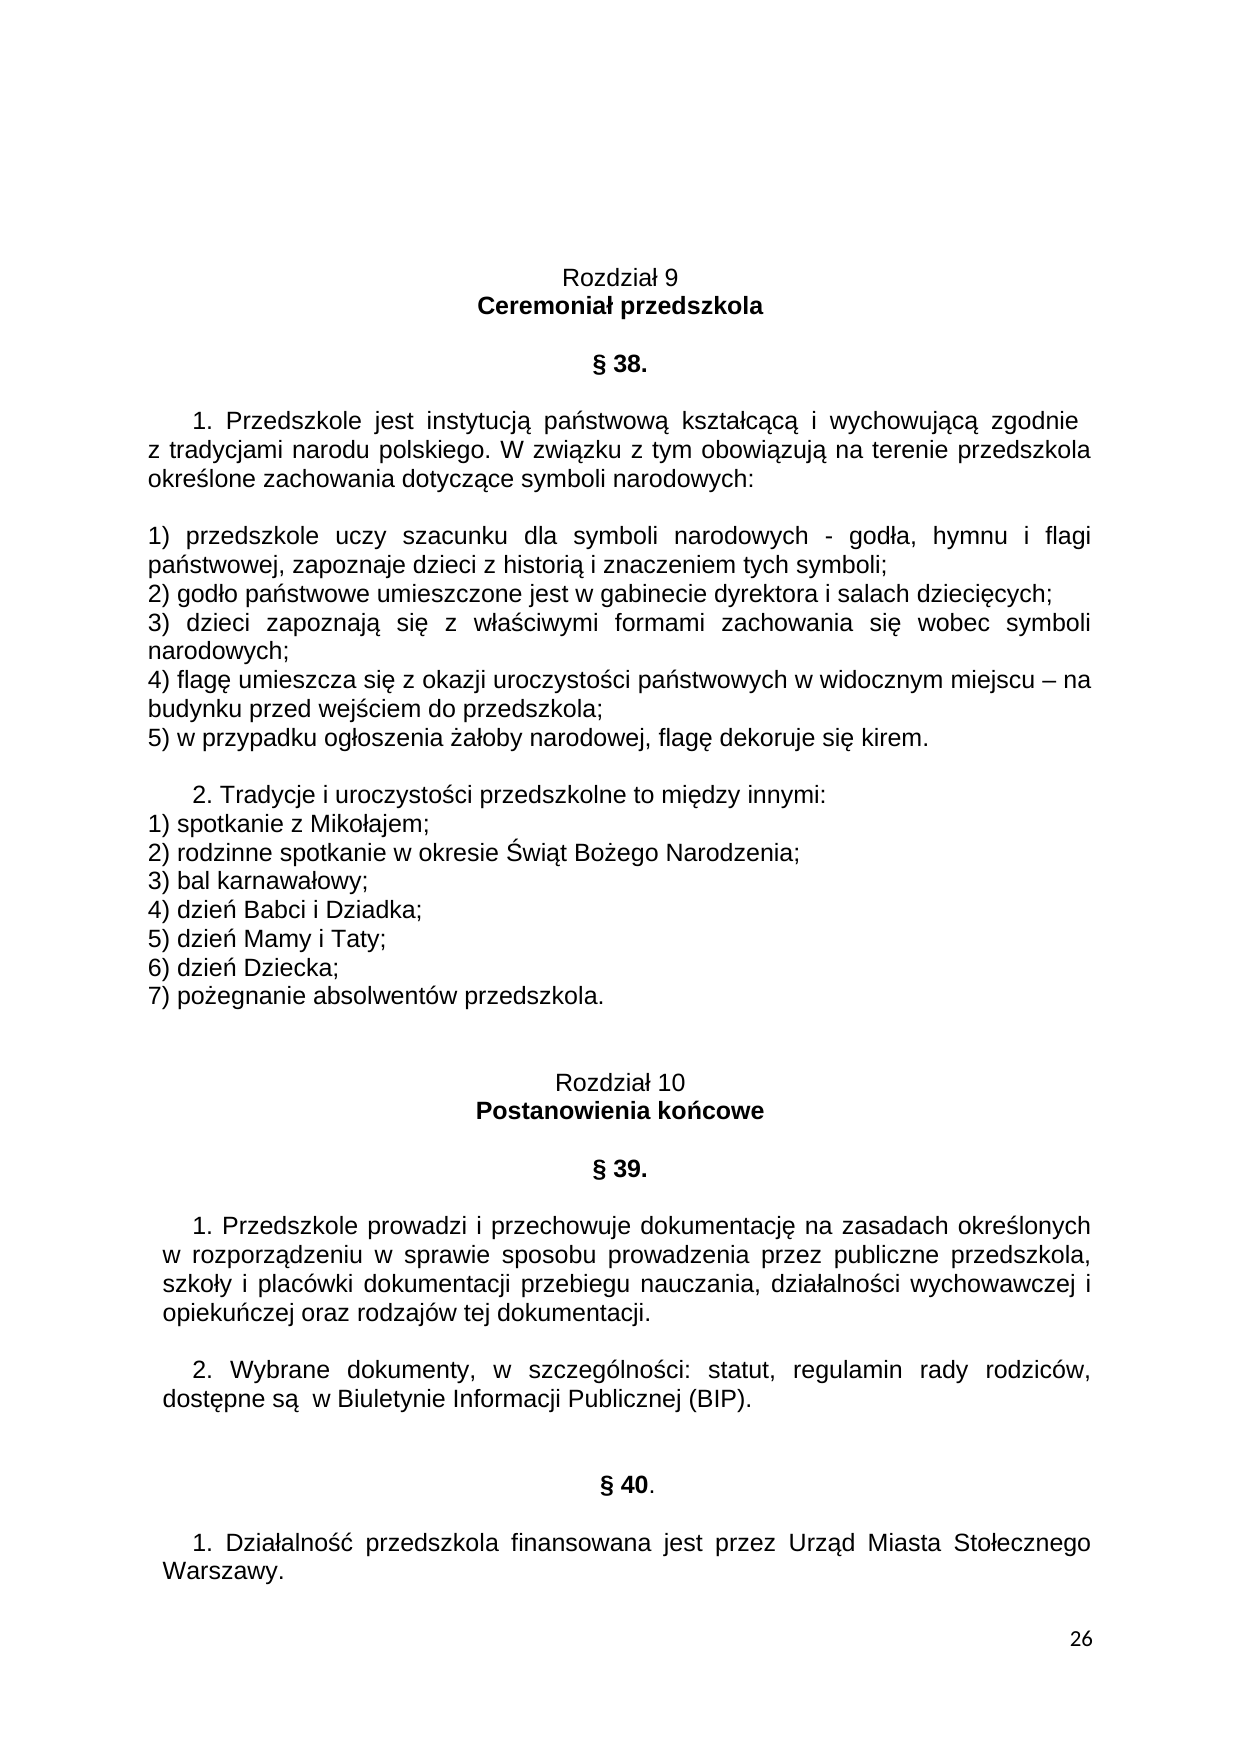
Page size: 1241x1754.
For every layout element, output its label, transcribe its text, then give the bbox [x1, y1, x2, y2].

text 1) przedszkole uczy szacunku dla symboli narodowych - godła, hymnu i flagi państwowej, zapoznaje dzieci z historią i znaczeniem tych symboli; [148, 521, 1093, 579]
text 1. Przedszkole jest instytucją państwową kształcącą i wychowującą zgodnie z tradycjami narodu polskiego. W związku z tym obowiązują na terenie przedszkola określone zachowania dotyczące symboli narodowych: [148, 406, 1093, 493]
text 2) rodzinne spotkanie w okresie Świąt Bożego Narodzenia; [148, 838, 1093, 866]
text 5) dzień Mamy i Taty; [148, 924, 1093, 953]
text 3) dzieci zapoznają się z właściwymi formami zachowania się wobec symboli narodowych; [148, 608, 1093, 665]
text 3) bal karnawałowy; [148, 866, 1093, 895]
text 4) flagę umieszcza się z okazji uroczystości państwowych w widocznym miejscu – na budynku przed wejściem do przedszkola; [148, 665, 1093, 723]
text 2. Wybrane dokumenty, w szczególności: statut, regulamin rady rodziców, dostępne są w Biuletynie Informacji Publicznej (BIP). [162, 1355, 1093, 1413]
text Postanowienia końcowe [148, 1096, 1093, 1125]
text Ceremoniał przedszkola [148, 291, 1093, 320]
text § 40. [162, 1470, 1093, 1499]
text 4) dzień Babci i Dziadka; [148, 895, 1093, 924]
text § 39. [148, 1154, 1093, 1183]
text 1) spotkanie z Mikołajem; [148, 809, 1093, 838]
text 1. Przedszkole prowadzi i przechowuje dokumentację na zasadach określonych w rozporządzeniu w sprawie sposobu prowadzenia przez publiczne przedszkola, szkoły i placówki dokumentacji przebiegu nauczania, działalności wychowawczej i opiekuńczej oraz rodzajów tej dokumentacji. [162, 1211, 1093, 1326]
text 2) godło państwowe umieszczone jest w gabinecie dyrektora i salach dziecięcych; [148, 579, 1093, 608]
text 2. Tradycje i uroczystości przedszkolne to między innymi: [148, 780, 1093, 809]
text 7) pożegnanie absolwentów przedszkola. [148, 981, 1093, 1010]
text 6) dzień Dziecka; [148, 953, 1093, 981]
text 1. Działalność przedszkola finansowana jest przez Urząd Miasta Stołecznego Warszawy. [162, 1528, 1093, 1585]
text 5) w przypadku ogłoszenia żałoby narodowej, flagę dekoruje się kirem. [148, 723, 1093, 751]
text § 38. [148, 349, 1093, 378]
text Rozdział 9 [148, 263, 1093, 291]
text Rozdział 10 [148, 1068, 1093, 1096]
